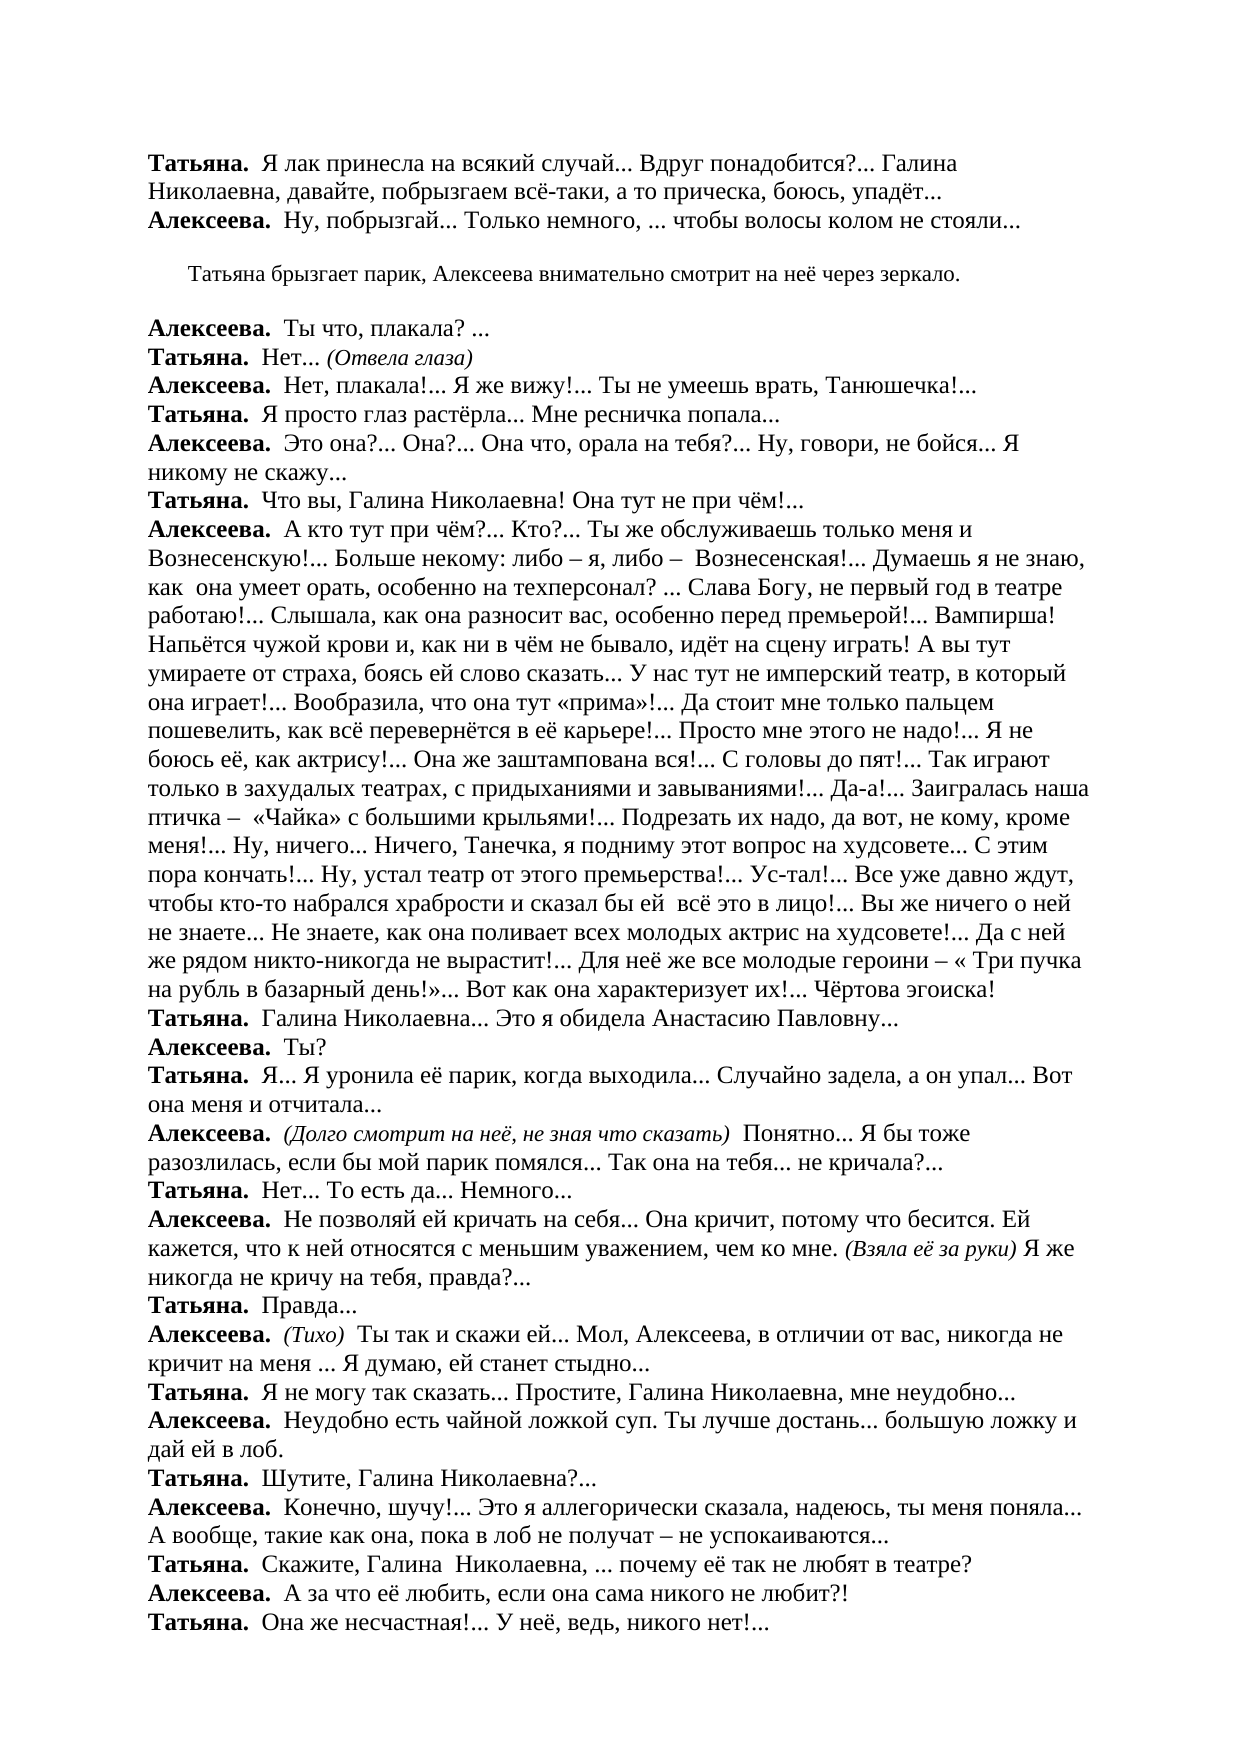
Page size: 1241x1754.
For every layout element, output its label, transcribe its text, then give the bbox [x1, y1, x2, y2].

text Татьяна. Она же несчастная!... У неё, ведь, никого нет!... [148, 1607, 1093, 1635]
text Алексеева. А за что её любить, если она сама никого не любит?! [148, 1578, 1093, 1607]
text Татьяна. Я лак принесла на всякий случай... Вдруг понадобится?... Галина Николаевна, давайте, побрызгаем всё-таки, а то прическа, боюсь, упадёт... [148, 148, 1093, 205]
text Алексеева. Не позволяй ей кричать на себя... Она кричит, потому что бесится. Ей кажется, что к ней относятся с меньшим уважением, чем ко мне. (Взяла её за руки) Я же никогда не кричу на тебя, правда?... [148, 1204, 1093, 1290]
text Татьяна. Я... Я уронила её парик, когда выходила... Случайно задела, а он упал... Вот она меня и отчитала... [148, 1060, 1093, 1118]
text Татьяна. Скажите, Галина Николаевна, ... почему её так не любят в театре? [148, 1549, 1093, 1578]
text Алексеева. Нет, плакала!... Я же вижу!... Ты не умеешь врать, Танюшечка!... [148, 370, 1093, 399]
text Алексеева. (Долго смотрит на неё, не зная что сказать) Понятно... Я бы тоже разозлилась, если бы мой парик помялся... Так она на тебя... не кричала?... [148, 1118, 1093, 1175]
text Алексеева. Ты что, плакала? ... [148, 313, 1093, 342]
text Татьяна. Шутите, Галина Николаевна?... [148, 1463, 1093, 1492]
text Татьяна. Что вы, Галина Николаевна! Она тут не при чём!... [148, 485, 1093, 514]
text Алексеева. Ну, побрызгай... Только немного, ... чтобы волосы колом не стояли... [148, 205, 1093, 234]
text Алексеева. (Тихо) Ты так и скажи ей... Мол, Алексеева, в отличии от вас, никогда не кричит на меня ... Я думаю, ей станет стыдно... [148, 1319, 1093, 1377]
text Татьяна. Нет... То есть да... Немного... [148, 1175, 1093, 1204]
text Татьяна. Я не могу так сказать... Простите, Галина Николаевна, мне неудобно... [148, 1377, 1093, 1405]
text Татьяна. Нет... (Отвела глаза) [148, 342, 1093, 370]
text Алексеева. Ты? [148, 1032, 1093, 1060]
text Алексеева. Неудобно есть чайной ложкой суп. Ты лучше достань... большую ложку и дай ей в лоб. [148, 1405, 1093, 1463]
text Алексеева. Это она?... Она?... Она что, орала на тебя?... Ну, говори, не бойся... Я никому не скажу... [148, 428, 1093, 485]
text Алексеева. Конечно, шучу!... Это я аллегорически сказала, надеюсь, ты меня поняла... А вообще, такие как она, пока в лоб не получат – не успокаиваются... [148, 1492, 1093, 1549]
text Алексеева. А кто тут при чём?... Кто?... Ты же обслуживаешь только меня и Вознесенскую!... Больше некому: либо – я, либо – Вознесенская!... Думаешь я не знаю, как она умеет орать, особенно на техперсонал? ... Слава Богу, не первый год в театре работаю!... Слышала, как она разносит вас, особенно перед премьерой!... Вампирша! Напьётся чужой крови и, как ни в чём не бывало, идёт на сцену играть! А вы тут умираете от страха, боясь ей слово сказать... У нас тут не имперский театр, в который она играет!... Вообразила, что она тут «прима»!... Да стоит мне только пальцем пошевелить, как всё перевернётся в её карьере!... Просто мне этого не надо!... Я не боюсь её, как актрису!... Она же заштампована вся!... С головы до пят!... Так играют только в захудалых театрах, с придыханиями и завываниями!... Да-а!... Заигралась наша птичка – «Чайка» с большими крыльями!... Подрезать их надо, да вот, не кому, кроме меня!... Ну, ничего... Ничего, Танечка, я подниму этот вопрос на худсовете... С этим пора кончать!... Ну, устал театр от этого премьерства!... Ус-тал!... Все уже давно ждут, чтобы кто-то набрался храбрости и сказал бы ей всё это в лицо!... Вы же ничего о ней не знаете... Не знаете, как она поливает всех молодых актрис на худсовете!... Да с ней же рядом никто-никогда не вырастит!... Для неё же все молодые героини – « Три пучка на рубль в базарный день!»... Вот как она характеризует их!... Чёртова эгоиска! [148, 514, 1093, 1003]
text Татьяна. Галина Николаевна... Это я обидела Анастасию Павловну... [148, 1003, 1093, 1032]
text Татьяна. Я просто глаз растёрла... Мне ресничка попала... [148, 399, 1093, 428]
text Татьяна брызгает парик, Алексеева внимательно смотрит на неё через зеркало. [148, 260, 1093, 287]
text Татьяна. Правда... [148, 1290, 1093, 1319]
